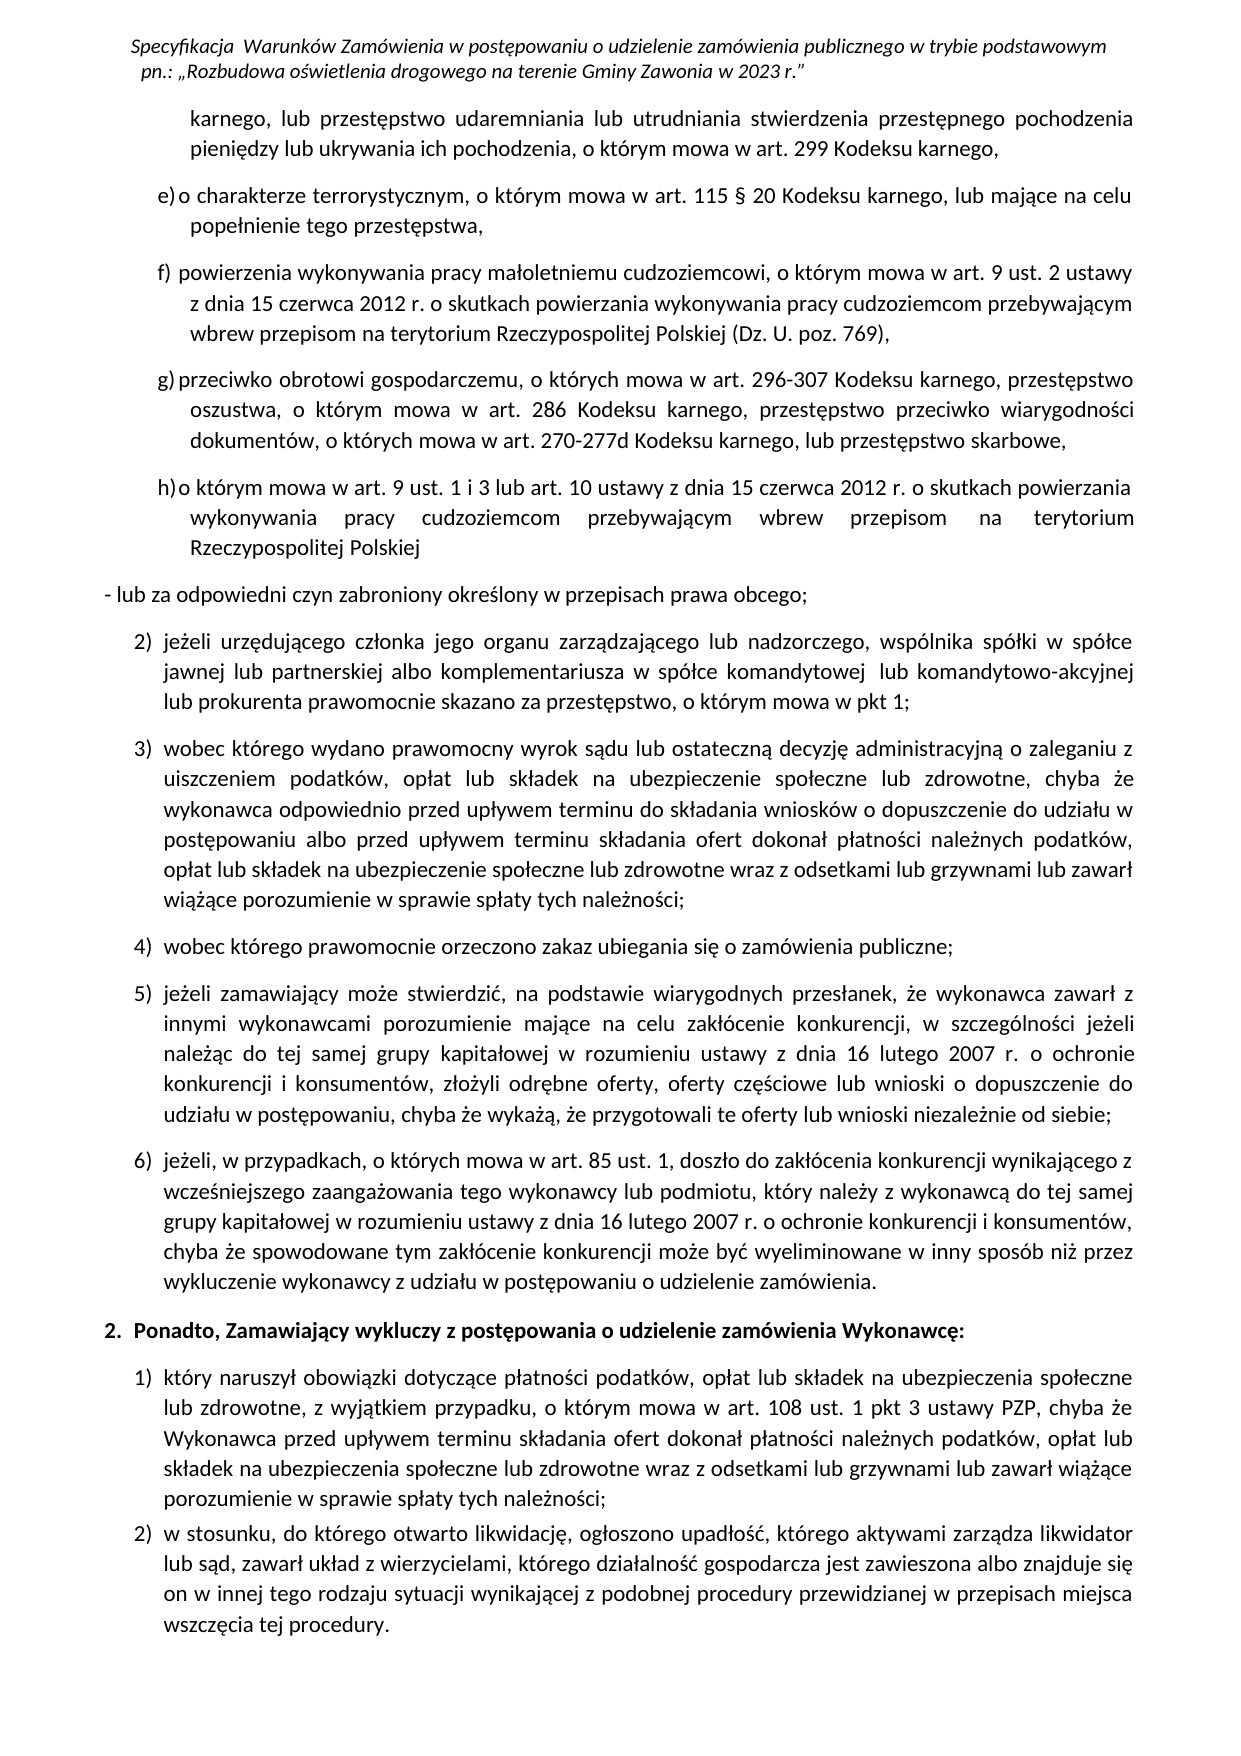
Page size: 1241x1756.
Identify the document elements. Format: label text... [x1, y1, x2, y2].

list o charakterze terrorystycznym, o którym mowa w art. 115 § 20 Kodeksu karnego, lub mające na celu popełnienie tego przestępstwa, [157, 181, 1134, 239]
list przeciwko obrotowi gospodarczemu, o których mowa w art. 296-307 Kodeksu karnego, przestępstwo oszustwa, o którym mowa w art. 286 Kodeksu karnego, przestępstwo przeciwko wiarygodności dokumentów, o których mowa w art. 270-277d Kodeksu karnego, lub przestępstwo skarbowe, [157, 365, 1135, 454]
list w stosunku, do którego otwarto likwidację, ogłoszono upadłość, którego aktywami zarządza likwidator lub sąd, zawarł układ z wierzycielami, którego działalność gospodarcza jest zawieszona albo znajduje się on w innej tego rodzaju sytuacji wynikającej z podobnej procedury przewidzianej w przepisach miejsca wszczęcia tej procedury. [134, 1519, 1135, 1638]
list o którym mowa w art. 9 ust. 1 i 3 lub art. 10 ustawy z dnia 15 czerwca 2012 r. o skutkach powierzania wykonywania pracy cudzoziemcom przebywającym wbrew przepisom na terytorium Rzeczypospolitej Polskiej [157, 473, 1134, 561]
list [157, 104, 1135, 162]
list jeżeli, w przypadkach, o których mowa w art. 85 ust. 1, doszło do zakłócenia konkurencji wynikającego z wcześniejszego zaangażowania tego wykonawcy lub podmiotu, który należy z wykonawcą do tej samej grupy kapitałowej w rozumieniu ustawy z dnia 16 lutego 2007 r. o ochronie konkurencji i konsumentów, chyba że spowodowane tym zakłócenie konkurencji może być wyeliminowane w inny sposób niż przez wykluczenie wykonawcy z udziału w postępowaniu o udzielenie zamówienia. [134, 1147, 1135, 1296]
list wobec którego wydano prawomocny wyrok sądu lub ostateczną decyzję administracyjną o zaleganiu z uiszczeniem podatków, opłat lub składek na ubezpieczenie społeczne lub zdrowotne, chyba że wykonawca odpowiednio przed upływem terminu do składania wniosków o dopuszczenie do udziału w postępowaniu albo przed upływem terminu składania ofert dokonał płatności należnych podatków, opłat lub składek na ubezpieczenie społeczne lub zdrowotne wraz z odsetkami lub grzywnami lub zawarł wiążące porozumienie w sprawie spłaty tych należności; [134, 734, 1135, 913]
list który naruszył obowiązki dotyczące płatności podatków, opłat lub składek na ubezpieczenia społeczne lub zdrowotne, z wyjątkiem przypadku, o którym mowa w art. 108 ust. 1 pkt 3 ustawy PZP, chyba że Wykonawca przed upływem terminu składania ofert dokonał płatności należnych podatków, opłat lub składek na ubezpieczenia społeczne lub zdrowotne wraz z odsetkami lub grzywnami lub zawarł wiążące porozumienie w sprawie spłaty tych należności; [134, 1363, 1135, 1512]
list jeżeli urzędującego członka jego organu zarządzającego lub nadzorczego, wspólnika spółki w spółce jawnej lub partnerskiej albo komplementariusza w spółce komandytowej lub komandytowo-akcyjnej lub prokurenta prawomocnie skazano za przestępstwo, o którym mowa w pkt 1; [134, 627, 1134, 716]
list wobec którego prawomocnie orzeczono zakaz ubiegania się o zamówienia publiczne; [134, 932, 1151, 960]
subtitle Ponadto, Zamawiający wykluczy z postępowania o udzielenie zamówienia Wykonawcę: [104, 1316, 1151, 1344]
list lub za odpowiedni czyn zabroniony określony w przepisach prawa obcego; [104, 580, 1151, 608]
list jeżeli zamawiający może stwierdzić, na podstawie wiarygodnych przesłanek, że wykonawca zawarł z innymi wykonawcami porozumienie mające na celu zakłócenie konkurencji, w szczególności jeżeli należąc do tej samej grupy kapitałowej w rozumieniu ustawy z dnia 16 lutego 2007 r. o ochronie konkurencji i konsumentów, złożyli odrębne oferty, oferty częściowe lub wnioski o dopuszczenie do udziału w postępowaniu, chyba że wykażą, że przygotowali te oferty lub wnioski niezależnie od siebie; [134, 979, 1135, 1128]
list powierzenia wykonywania pracy małoletniemu cudzoziemcowi, o którym mowa w art. 9 ust. 2 ustawy z dnia 15 czerwca 2012 r. o skutkach powierzania wykonywania pracy cudzoziemcom przebywającym wbrew przepisom na terytorium Rzeczypospolitej Polskiej (Dz. U. poz. 769), [157, 258, 1135, 347]
